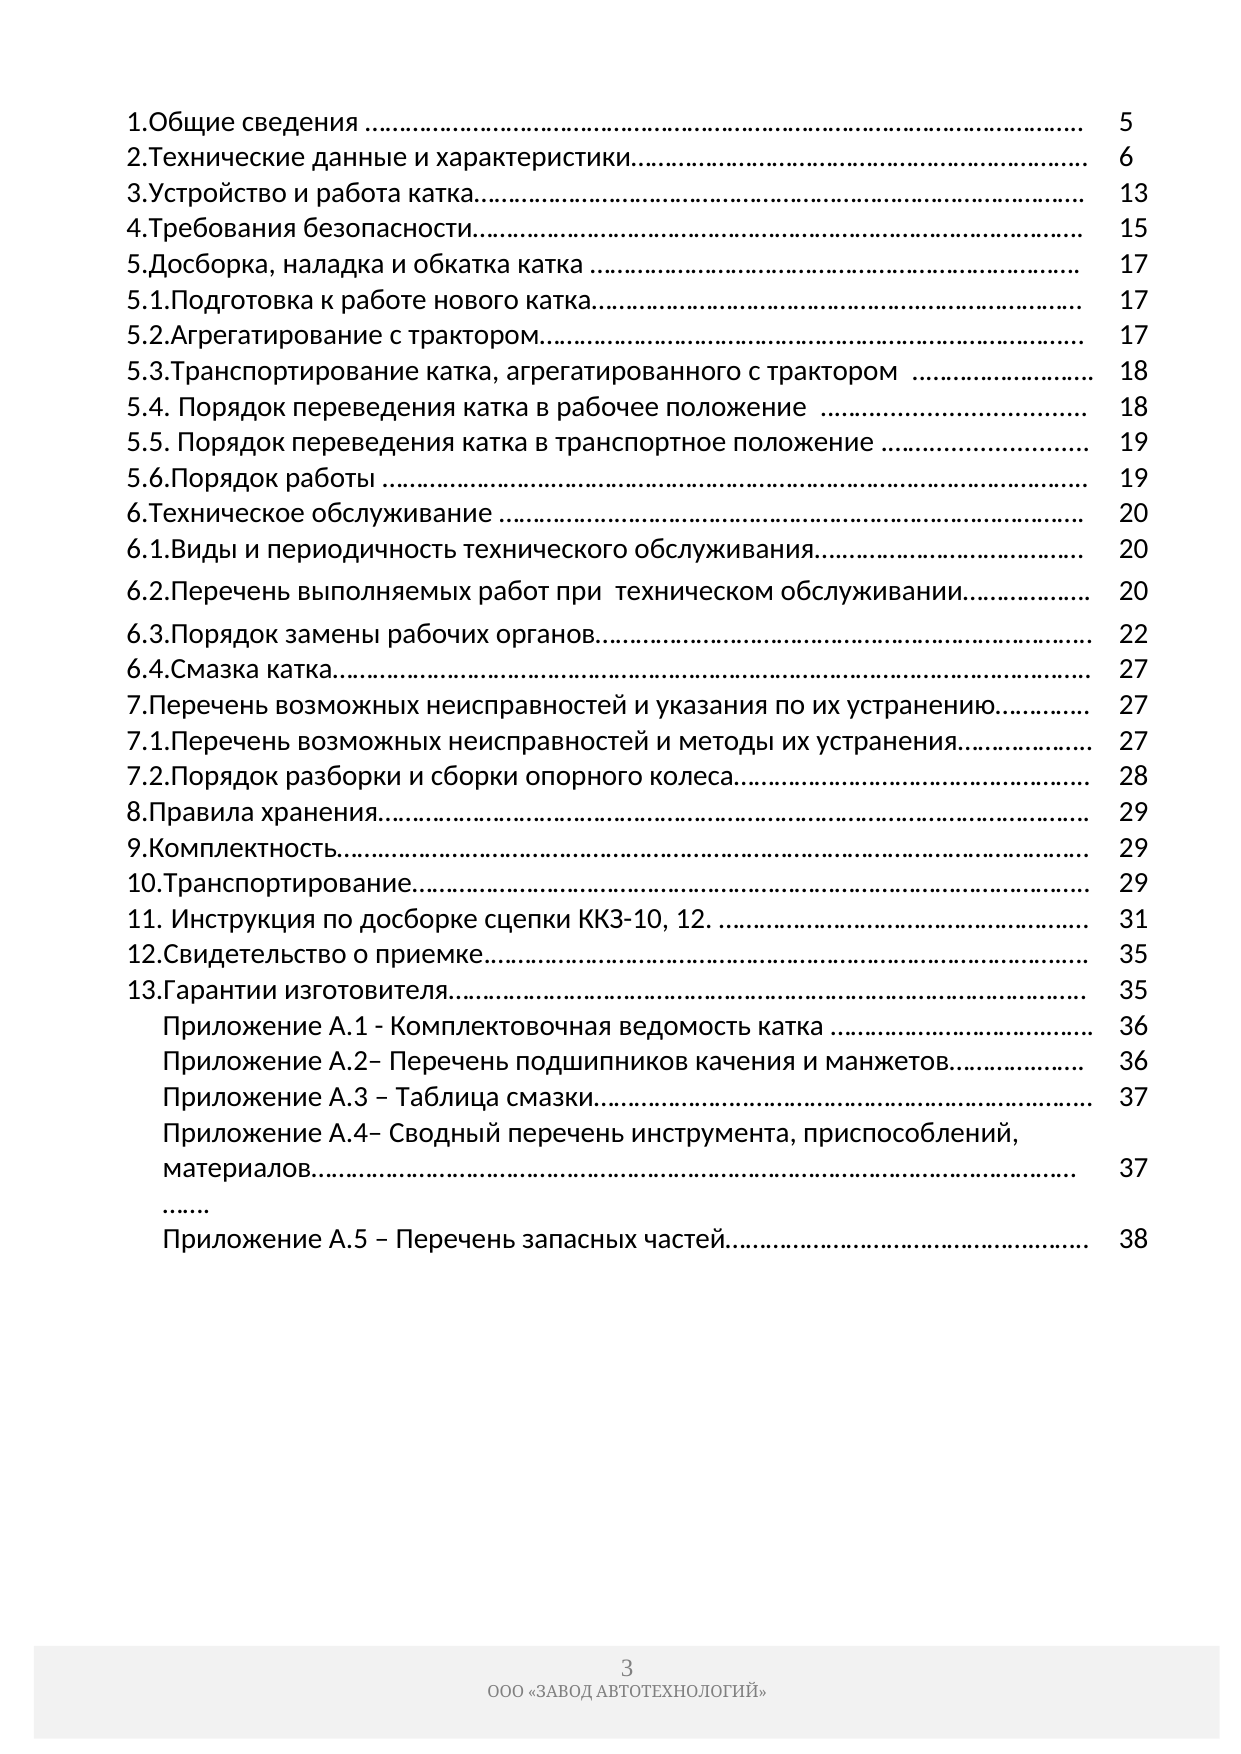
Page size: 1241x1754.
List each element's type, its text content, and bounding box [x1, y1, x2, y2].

table_cell 7.2.Порядок разборки и сборки опорного колеса…………………………………………….. [115, 758, 1107, 793]
table_cell 35 [1108, 971, 1210, 1007]
table_cell 7.1.Перечень возможных неисправностей и методы их устранения……………….. [115, 722, 1107, 757]
table_cell 18 [1108, 388, 1210, 423]
table_cell 29 [1108, 829, 1210, 864]
table_cell 13.Гарантии изготовителя………………………………………………………………………………….. [115, 971, 1107, 1007]
table_cell 27 [1108, 686, 1210, 722]
table_cell 10.Транспортирование……………………………………………………………………………………….. [115, 864, 1107, 900]
table_cell 17 [1108, 316, 1210, 352]
table_cell 2.Технические данные и характеристики………………………………………………………….. [115, 138, 1107, 174]
table_cell 36 [1108, 1043, 1210, 1078]
table_cell 5.3.Транспортирование катка, агрегатированного с трактором ..……………………. [115, 352, 1107, 388]
table_cell 7.Перечень возможных неисправностей и указания по их устранению………….. [115, 686, 1107, 722]
table_cell 38 [1108, 1221, 1210, 1256]
table_cell 22 [1108, 615, 1210, 651]
table_cell 5.Досборка, наладка и обкатка катка ………………………………………………………………. [115, 245, 1107, 281]
table_cell 18 [1108, 352, 1210, 388]
table_cell 4.Требования безопасности………………………………………………………………………………. [115, 210, 1107, 245]
table_cell 15 [1108, 210, 1210, 245]
table_cell 36 [1108, 1007, 1210, 1042]
table_cell 19 [1108, 459, 1210, 494]
table_cell 8.Правила хранения……………………………………………………………………………………………. [115, 793, 1107, 829]
table_cell 31 35 [1108, 900, 1210, 971]
table_cell 27 [1108, 651, 1210, 686]
table_cell 37 [1108, 1114, 1210, 1221]
table_cell 6.3.Порядок замены рабочих органов……………………………………………………………….. [115, 615, 1107, 651]
table_cell 5.2.Агрегатирование с трактором……………………………………………………………………... [115, 316, 1107, 352]
table_cell 20 [1108, 495, 1210, 530]
table_cell 11. Инструкция по досборке сцепки ККЗ-10, 12. …………………………………………….… 12.Свидетельство о приемке.………………………………………………………………………….…. [115, 900, 1107, 971]
table_cell 5.6.Порядок работы …………………….…………………………………………………………………….. [115, 459, 1107, 494]
table_cell Приложение А.4– Сводный перечень инструмента, приспособлений, материалов…………………………………………………………………………………………………………. [115, 1114, 1107, 1221]
table_cell 20 [1108, 530, 1210, 566]
table_cell Приложение А.3 – Таблица смазки…………………..…………………………………….…….. [115, 1078, 1107, 1114]
table_cell 28 [1108, 758, 1210, 793]
table_cell 29 [1108, 864, 1210, 900]
table_cell Приложение А.1 - Комплектовочная ведомость катка …………….…………….……. [115, 1007, 1107, 1042]
table_cell 17 [1108, 245, 1210, 281]
table_cell 6.1.Виды и периодичность технического обслуживания….……………………………… [115, 530, 1107, 566]
table_cell 37 [1108, 1078, 1210, 1114]
table_cell Приложение А.5 – Перечень запасных частей……………………………………….…….. [115, 1221, 1107, 1256]
table_cell 6.4.Смазка катка………………………………………………………………………………………………….. [115, 651, 1107, 686]
table_cell 13 [1108, 174, 1210, 209]
table_cell 1.Общие сведения …………………………………………………………………………………………….. [115, 103, 1107, 138]
table_cell 5.1.Подготовка к работе нового катка………………………………………….…………………… [115, 281, 1107, 316]
table_cell 9.Комплектность…….…………………………………………………………………………………………… [115, 829, 1107, 864]
table_cell 6 [1108, 138, 1210, 174]
table_cell 17 [1108, 281, 1210, 316]
table_cell 5 [1108, 103, 1210, 138]
table_cell 5.4. Порядок переведения катка в рабочее положение ..……............................. [115, 388, 1107, 423]
table_cell 27 [1108, 722, 1210, 757]
table_cell 19 [1108, 423, 1210, 459]
table_cell 6.2.Перечень выполняемых работ при техническом обслуживании………………. [115, 566, 1107, 615]
table_cell Приложение А.2– Перечень подшипников качения и манжетов………….……. [115, 1043, 1107, 1078]
table_cell 29 [1108, 793, 1210, 829]
table_cell 6.Техническое обслуживание ……………..……………………………………………………………. [115, 495, 1107, 530]
table_cell 20 [1108, 566, 1210, 615]
table_cell 5.5. Порядок переведения катка в транспортное положение .……...................... [115, 423, 1107, 459]
table_cell 3.Устройство и работа катка………………………………………………………………………………. [115, 174, 1107, 209]
